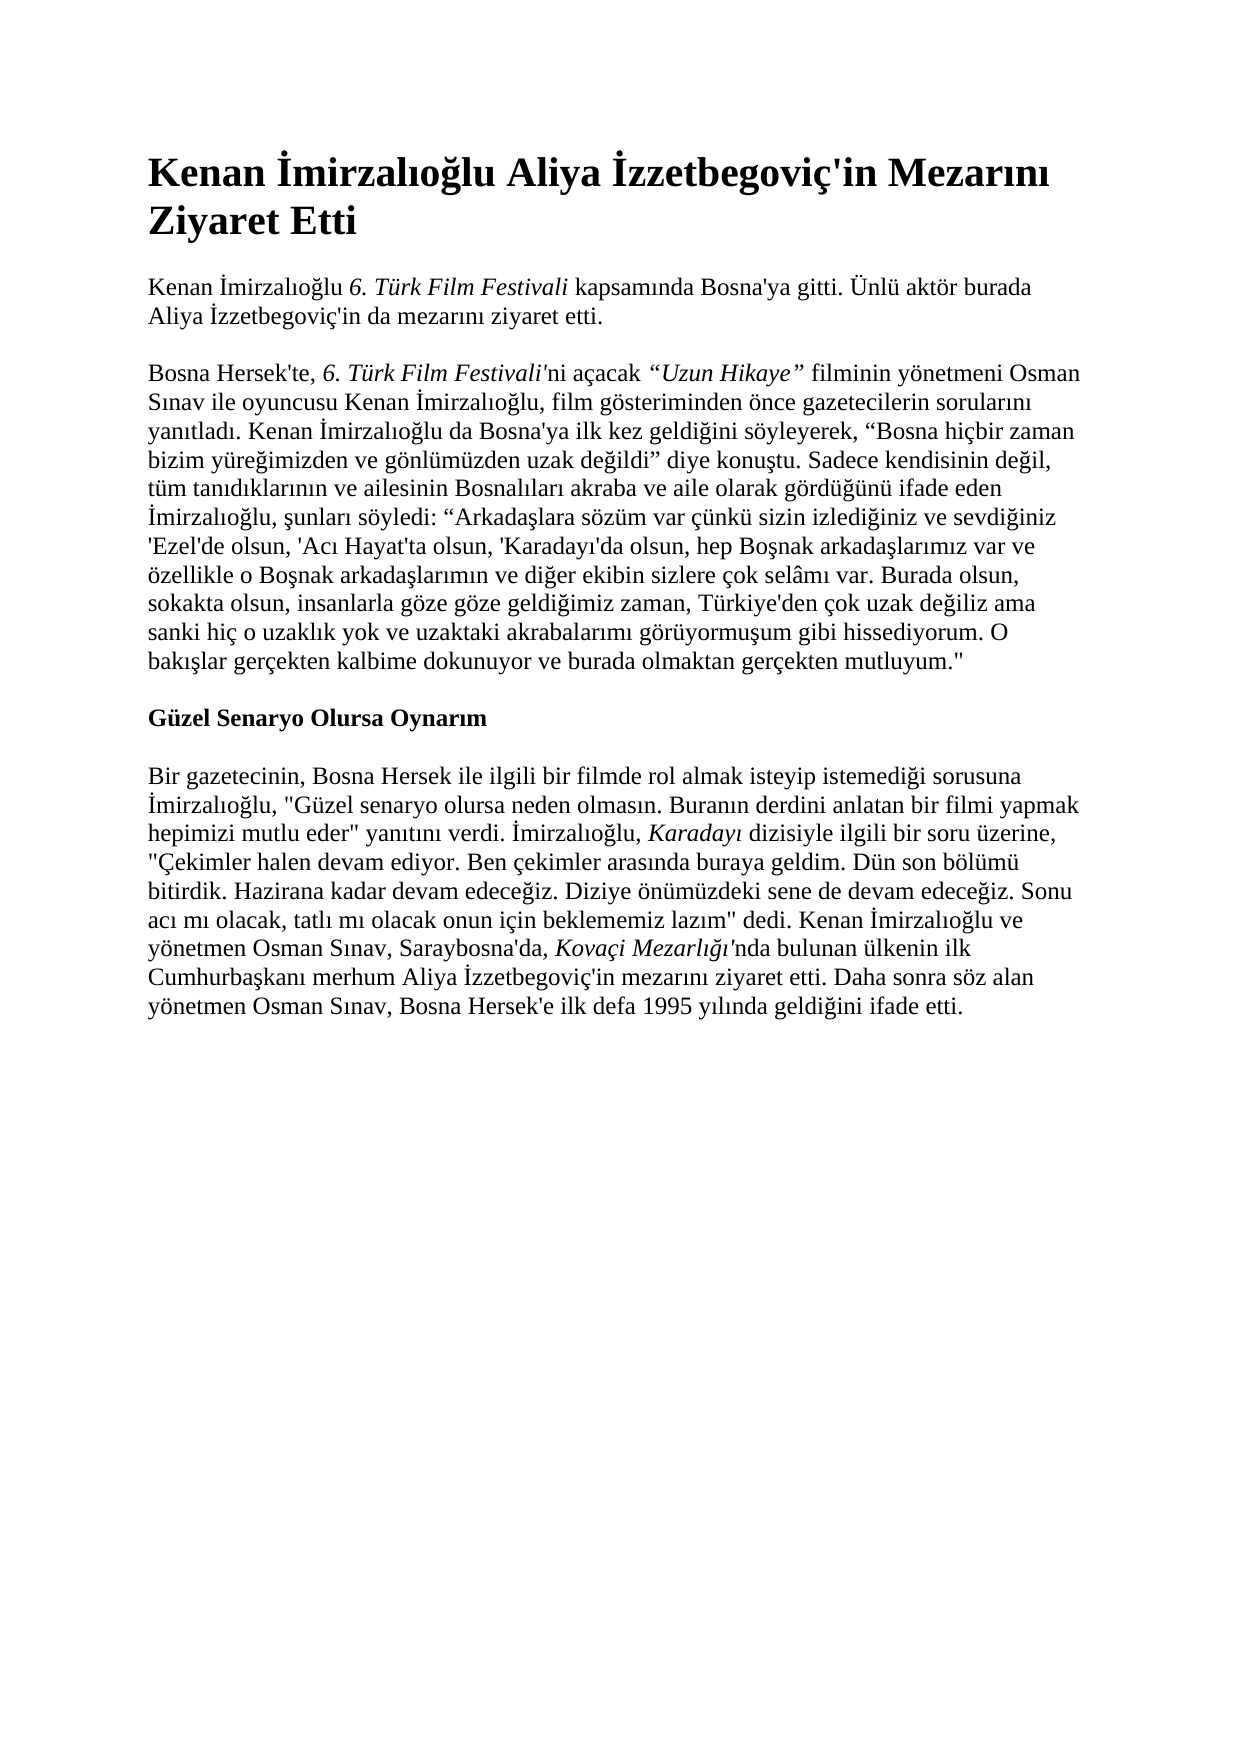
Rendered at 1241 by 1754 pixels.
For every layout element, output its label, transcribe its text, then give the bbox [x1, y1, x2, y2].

text Bosna Hersek'te, 6. Türk Film Festivali'ni açacak “Uzun Hikaye” filminin yönetmeni Osman Sınav ile oyuncusu Kenan İmirzalıoğlu, film gösteriminden önce gazetecilerin sorularını yanıtladı. Kenan İmirzalıoğlu da Bosna'ya ilk kez geldiğini söyleyerek, “Bosna hiçbir zaman bizim yüreğimizden ve gönlümüzden uzak değildi” diye konuştu. Sadece kendisinin değil, tüm tanıdıklarının ve ailesinin Bosnalıları akraba ve aile olarak gördüğünü ifade eden İmirzalıoğlu, şunları söyledi: “Arkadaşlara sözüm var çünkü sizin izlediğiniz ve sevdiğiniz 'Ezel'de olsun, 'Acı Hayat'ta olsun, 'Karadayı'da olsun, hep Boşnak arkadaşlarımız var ve özellikle o Boşnak arkadaşlarımın ve diğer ekibin sizlere çok selâmı var. Burada olsun, sokakta olsun, insanlarla göze göze geldiğimiz zaman, Türkiye'den çok uzak değiliz ama sanki hiç o uzaklık yok ve uzaktaki akrabalarımı görüyormuşum gibi hissediyorum. O bakışlar gerçekten kalbime dokunuyor ve burada olmaktan gerçekten mutluyum." [148, 358, 1093, 675]
text Güzel Senaryo Olursa Oynarım [148, 703, 1093, 732]
text Bir gazetecinin, Bosna Hersek ile ilgili bir filmde rol almak isteyip istemediği sorusuna İmirzalıoğlu, "Güzel senaryo olursa neden olmasın. Buranın derdini anlatan bir filmi yapmak hepimizi mutlu eder" yanıtını verdi. İmirzalıoğlu, Karadayı dizisiyle ilgili bir soru üzerine, "Çekimler halen devam ediyor. Ben çekimler arasında buraya geldim. Dün son bölümü bitirdik. Hazirana kadar devam edeceğiz. Diziye önümüzdeki sene de devam edeceğiz. Sonu acı mı olacak, tatlı mı olacak onun için beklememiz lazım" dedi. Kenan İmirzalıoğlu ve yönetmen Osman Sınav, Saraybosna'da, Kovaçi Mezarlığı'nda bulunan ülkenin ilk Cumhurbaşkanı merhum Aliya İzzetbegoviç'in mezarını ziyaret etti. Daha sonra söz alan yönetmen Osman Sınav, Bosna Hersek'e ilk defa 1995 yılında geldiğini ifade etti. [148, 761, 1093, 1020]
text Kenan İmirzalıoğlu Aliya İzzetbegoviç'in Mezarını Ziyaret Etti [148, 148, 1093, 243]
text Kenan İmirzalıoğlu 6. Türk Film Festivali kapsamında Bosna'ya gitti. Ünlü aktör burada Aliya İzzetbegoviç'in da mezarını ziyaret etti. [148, 272, 1093, 330]
